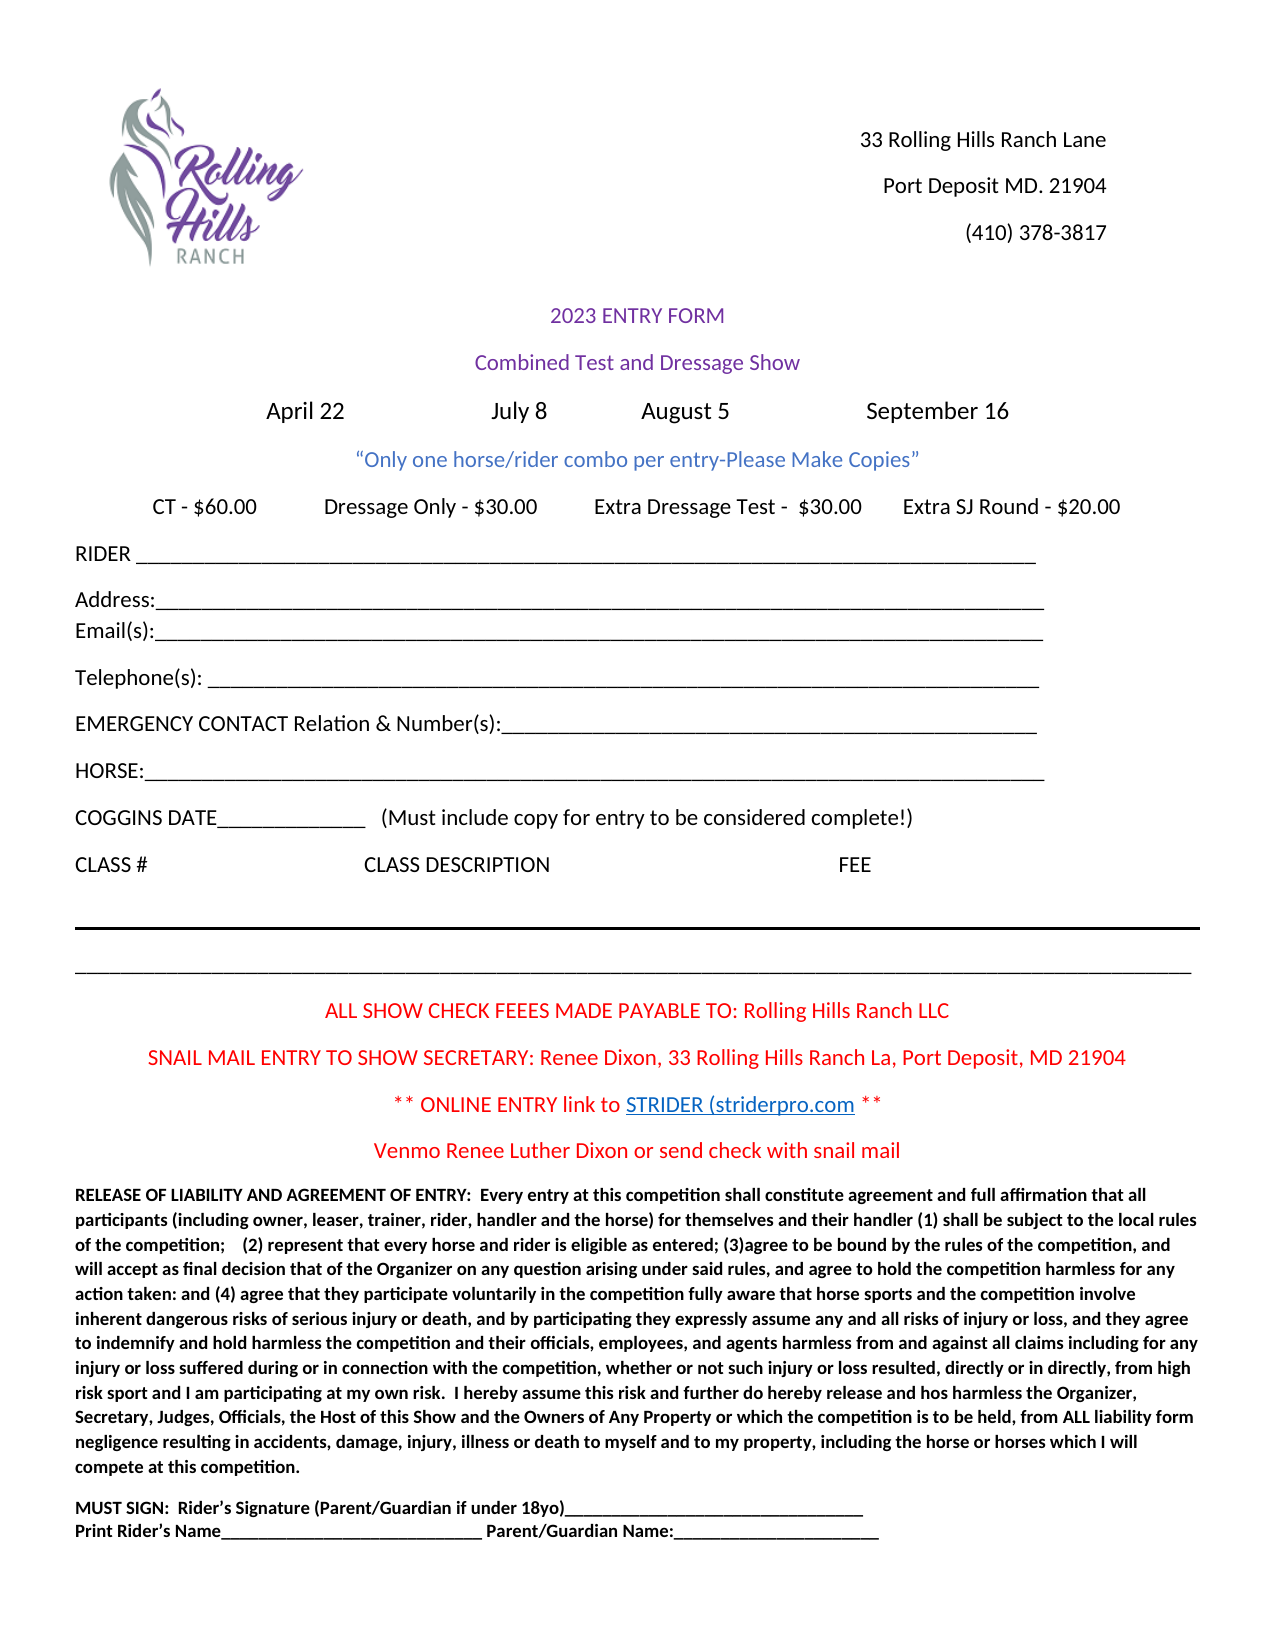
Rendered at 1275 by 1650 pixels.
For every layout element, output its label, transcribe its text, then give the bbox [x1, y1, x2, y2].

text RELEASE OF LIABILITY AND AGREEMENT OF ENTRY: Every entry at this competition shall constitute agreement and full affirmation that all participants (including owner, leaser, trainer, rider, handler and the horse) for themselves and their handler (1) shall be subject to the local rules of the competition; (2) represent that every horse and rider is eligible as entered; (3)agree to be bound by the rules of the competition, and will accept as final decision that of the Organizer on any question arising under said rules, and agree to hold the competition harmless for any action taken: and (4) agree that they participate voluntarily in the competition fully aware that horse sports and the competition involve inherent dangerous risks of serious injury or death, and by participating they expressly assume any and all risks of injury or loss, and they agree to indemnify and hold harmless the competition and their officials, employees, and agents harmless from and against all claims including for any injury or loss suffered during or in connection with the competition, whether or not such injury or loss resulted, directly or in directly, from high risk sport and I am participating at my own risk. I hereby assume this risk and further do hereby release and hos harmless the Organizer, Secretary, Judges, Officials, the Host of this Show and the Owners of Any Property or which the competition is to be held, from ALL liability form negligence resulting in accidents, damage, injury, illness or death to myself and to my property, including the horse or horses which I will compete at this competition. [75, 1183, 1200, 1478]
text “Only one horse/rider combo per entry-Please Make Copies” [75, 445, 1200, 473]
text SNAIL MAIL ENTRY TO SHOW SECRETARY: Renee Dixon, 33 Rolling Hills Ranch La, Port Deposit, MD 21904 [75, 1043, 1200, 1071]
text Address:______________________________________________________________________________ Email(s):______________________________________________________________________________ [75, 586, 1200, 644]
text Telephone(s): _________________________________________________________________________ [75, 663, 1200, 691]
text Venmo Renee Luther Dixon or send check with snail mail [75, 1137, 1200, 1164]
text COGGINS DATE_____________ (Must include copy for entry to be considered complete!) [75, 803, 1200, 831]
text Combined Test and Dressage Show [75, 348, 1200, 376]
text CLASS # CLASS DESCRIPTION FEE [75, 850, 1200, 878]
text 2023 ENTRY FORM [75, 302, 1200, 329]
text ** ONLINE ENTRY link to STRIDER (striderpro.com ** [75, 1090, 1200, 1118]
text RIDER _______________________________________________________________________________ [75, 539, 1200, 567]
text Print Rider’s Name____________________________ Parent/Guardian Name:______________________ [75, 1519, 1200, 1570]
text MUST SIGN: Rider’s Signature (Parent/Guardian if under 18yo)________________________________ [75, 1496, 1200, 1519]
text EMERGENCY CONTACT Relation & Number(s):_______________________________________________ [75, 709, 1200, 737]
text April 22 July 8 August 5 September 16 [75, 395, 1200, 426]
text CT - $60.00 Dressage Only - $30.00 Extra Dressage Test - $30.00 Extra SJ Round - $20.00 [75, 492, 1200, 520]
text HORSE:_______________________________________________________________________________ [75, 756, 1200, 784]
text __________________________________________________________________________________________________ [75, 949, 1200, 977]
text ALL SHOW CHECK FEEES MADE PAYABLE TO: Rolling Hills Ranch LLC [75, 996, 1200, 1024]
picture [75, 75, 333, 283]
